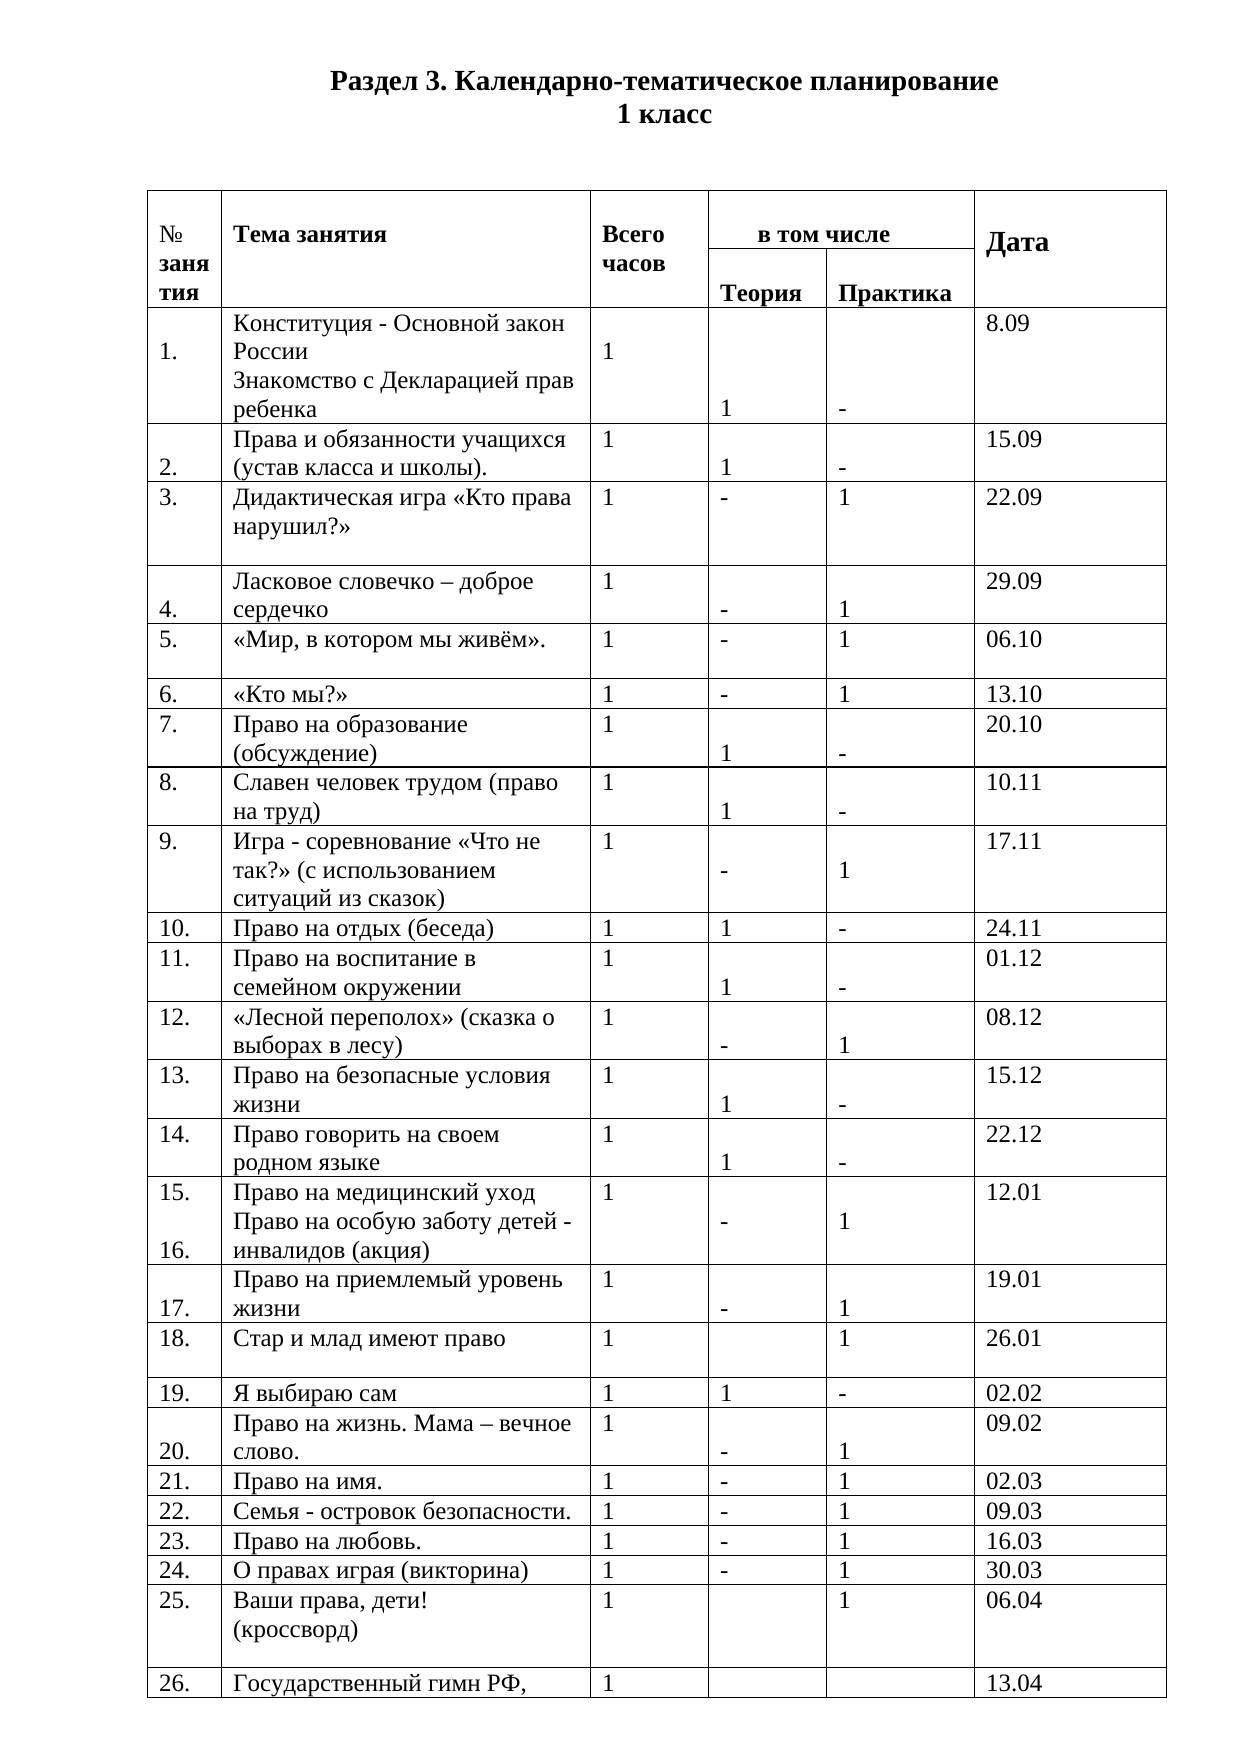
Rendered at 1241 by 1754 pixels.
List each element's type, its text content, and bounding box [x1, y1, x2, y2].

table_cell 1 [709, 424, 826, 481]
table_cell 26. [148, 1668, 221, 1697]
table_cell 1 [827, 679, 974, 708]
table_cell 1 [709, 1119, 826, 1176]
table_cell 11. [148, 943, 221, 1001]
table_header Тема занятия [222, 191, 590, 307]
table_cell 3. [148, 482, 221, 565]
table_cell 01.12 [975, 943, 1166, 1001]
table_cell 13.04 [975, 1668, 1166, 1697]
table_cell 20. [148, 1408, 221, 1465]
table_cell «Лесной переполох» (сказка о выборах в лесу) [222, 1002, 590, 1059]
table_cell [709, 1585, 826, 1667]
table_cell Право на жизнь. Мама – вечное слово. [222, 1408, 590, 1465]
table_cell Семья - островок безопасности. [222, 1496, 590, 1525]
table_cell 1 [591, 768, 708, 825]
table_cell 12.01 [975, 1177, 1166, 1263]
table_cell - [709, 624, 826, 678]
table_cell 24.11 [975, 913, 1166, 942]
table_cell 1 [591, 913, 708, 942]
table_cell 6. [148, 679, 221, 708]
table_cell 1 [827, 1585, 974, 1667]
table_cell 1 [827, 1408, 974, 1465]
table_cell 16.03 [975, 1526, 1166, 1554]
table_cell 1 [709, 1060, 826, 1118]
table_cell - [709, 482, 826, 565]
table_cell Право на медицинский уход Право на особую заботу детей - инвалидов (акция) [222, 1177, 590, 1263]
table_cell 25. [148, 1585, 221, 1667]
table_cell - [709, 1408, 826, 1465]
table_cell 1 [591, 679, 708, 708]
table_cell 19.01 [975, 1265, 1166, 1322]
table_cell 1 [827, 1466, 974, 1495]
table_cell 30.03 [975, 1556, 1166, 1584]
table_cell 8. [148, 768, 221, 825]
table_cell 1 [591, 709, 708, 766]
table_cell 1. [148, 308, 221, 423]
table_cell 23. [148, 1526, 221, 1554]
table_cell Стар и млад имеют право [222, 1323, 590, 1377]
table_cell Право на приемлемый уровень жизни [222, 1265, 590, 1322]
table_cell 22.09 [975, 482, 1166, 565]
table_cell 22.12 [975, 1119, 1166, 1176]
table_cell 1 [827, 482, 974, 565]
table_cell Право на отдых (беседа) [222, 913, 590, 942]
table_header № занятия [148, 191, 221, 307]
table_cell 12. [148, 1002, 221, 1059]
table_cell 1 [591, 1119, 708, 1176]
table_cell 1 [591, 482, 708, 565]
table_cell - [827, 1668, 974, 1697]
table_cell 15.09 [975, 424, 1166, 481]
table_cell - [709, 679, 826, 708]
table_cell 1 [709, 943, 826, 1001]
table_cell 13.10 [975, 679, 1166, 708]
table_cell 1 [591, 1060, 708, 1118]
table_cell 09.03 [975, 1496, 1166, 1525]
table_header Всего часов [591, 191, 708, 307]
table_cell 1 [591, 1265, 708, 1322]
table_cell 1 [591, 566, 708, 623]
table_cell 1 [709, 308, 826, 423]
table_cell Ласковое словечко – доброе сердечко [222, 566, 590, 623]
table_cell 4. [148, 566, 221, 623]
table_cell - [709, 1466, 826, 1495]
table_cell 09.02 [975, 1408, 1166, 1465]
table_cell 14. [148, 1119, 221, 1176]
table_cell Ваши права, дети! (кроссворд) [222, 1585, 590, 1667]
table_cell 1 [709, 1668, 826, 1697]
table_cell 1 [591, 1526, 708, 1554]
table_cell 1 [591, 1177, 708, 1263]
table_cell - [709, 1496, 826, 1525]
table_cell 1 [591, 1002, 708, 1059]
table_cell 1 [591, 424, 708, 481]
table_cell Право на воспитание в семейном окружении [222, 943, 590, 1001]
table_cell 24. [148, 1556, 221, 1584]
table_cell Конституция - Основной закон России Знакомство с Декларацией прав ребенка [222, 308, 590, 423]
table_cell 1 [709, 1378, 826, 1407]
table_cell Дидактическая игра «Кто права нарушил?» [222, 482, 590, 565]
table_cell - [827, 709, 974, 766]
table_cell 22. [148, 1496, 221, 1525]
text Раздел 3. Календарно-тематическое планирование [177, 63, 1152, 97]
table_cell 2. [148, 424, 221, 481]
table_header в том числе [709, 191, 974, 248]
table_cell 15.12 [975, 1060, 1166, 1118]
table_cell 5. [148, 624, 221, 678]
table_cell 7. [148, 709, 221, 766]
table_cell - [827, 424, 974, 481]
table_cell 1 [709, 913, 826, 942]
table_cell «Мир, в котором мы живём». [222, 624, 590, 678]
table_cell 1 [827, 1323, 974, 1377]
table_cell 1 [827, 624, 974, 678]
table_cell 06.04 [975, 1585, 1166, 1667]
table_cell - [827, 913, 974, 942]
table_cell - [709, 826, 826, 912]
text 1 класс [177, 97, 1152, 130]
table_cell 1 [591, 1408, 708, 1465]
table_cell 1 [709, 768, 826, 825]
table_cell 1 [827, 1496, 974, 1525]
table_cell 1 [591, 943, 708, 1001]
table_cell 1 [591, 1668, 708, 1697]
table_cell 02.02 [975, 1378, 1166, 1407]
table_cell - [709, 1002, 826, 1059]
table_cell 1 [591, 1556, 708, 1584]
table_cell 1 [827, 566, 974, 623]
table_cell 8.09 [975, 308, 1166, 423]
table_cell 20.10 [975, 709, 1166, 766]
table_cell Право на имя. [222, 1466, 590, 1495]
table_cell Славен человек трудом (право на труд) [222, 768, 590, 825]
table_cell О правах играя (викторина) [222, 1556, 590, 1584]
table_cell - [709, 1177, 826, 1263]
table_cell 1 [827, 1265, 974, 1322]
table_cell Право на образование (обсуждение) [222, 709, 590, 766]
table_cell Права и обязанности учащихся (устав класса и школы). [222, 424, 590, 481]
table_cell - [709, 1265, 826, 1322]
table_cell 02.03 [975, 1466, 1166, 1495]
table_cell 18. [148, 1323, 221, 1377]
table_cell [709, 1323, 826, 1377]
table_cell - [709, 1526, 826, 1554]
table_cell 1 [591, 1466, 708, 1495]
table_cell 17.11 [975, 826, 1166, 912]
table_cell - [827, 943, 974, 1001]
table_cell 19. [148, 1378, 221, 1407]
table_cell 1 [591, 826, 708, 912]
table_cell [222, 1668, 590, 1697]
table_cell - [709, 566, 826, 623]
table_cell Игра - соревнование «Что не так?» (с использованием ситуаций из сказок) [222, 826, 590, 912]
table_cell Практика [827, 249, 974, 307]
table_cell 21. [148, 1466, 221, 1495]
table_cell 1 [827, 826, 974, 912]
table_cell 1 [827, 1526, 974, 1554]
table_cell Право на любовь. [222, 1526, 590, 1554]
table_cell Право на безопасные условия жизни [222, 1060, 590, 1118]
table_cell 1 [591, 1585, 708, 1667]
table_cell 10. [148, 913, 221, 942]
table_cell 1 [591, 1378, 708, 1407]
table_cell 1 [827, 1556, 974, 1584]
table_cell 13. [148, 1060, 221, 1118]
table_cell Теория [709, 249, 826, 307]
table_header Дата [975, 191, 1166, 307]
table_cell 1 [591, 308, 708, 423]
table_cell Право говорить на своем родном языке [222, 1119, 590, 1176]
table_cell Я выбираю сам [222, 1378, 590, 1407]
table_cell 1 [709, 709, 826, 766]
table_cell - [827, 1060, 974, 1118]
table_cell 10.11 [975, 768, 1166, 825]
table_cell 29.09 [975, 566, 1166, 623]
table_cell - [827, 1378, 974, 1407]
table_cell 17. [148, 1265, 221, 1322]
table_cell 1 [591, 1496, 708, 1525]
table_cell «Кто мы?» [222, 679, 590, 708]
table_cell - [709, 1556, 826, 1584]
table_cell - [827, 768, 974, 825]
table_cell 26.01 [975, 1323, 1166, 1377]
table_cell 1 [591, 1323, 708, 1377]
table_cell - [827, 308, 974, 423]
table_cell 08.12 [975, 1002, 1166, 1059]
table_cell 1 [591, 624, 708, 678]
table_cell 9. [148, 826, 221, 912]
table_cell 06.10 [975, 624, 1166, 678]
table_cell 15. 16. [148, 1177, 221, 1263]
table_cell 1 [827, 1177, 974, 1263]
table_cell 1 [827, 1002, 974, 1059]
table_cell - [827, 1119, 974, 1176]
